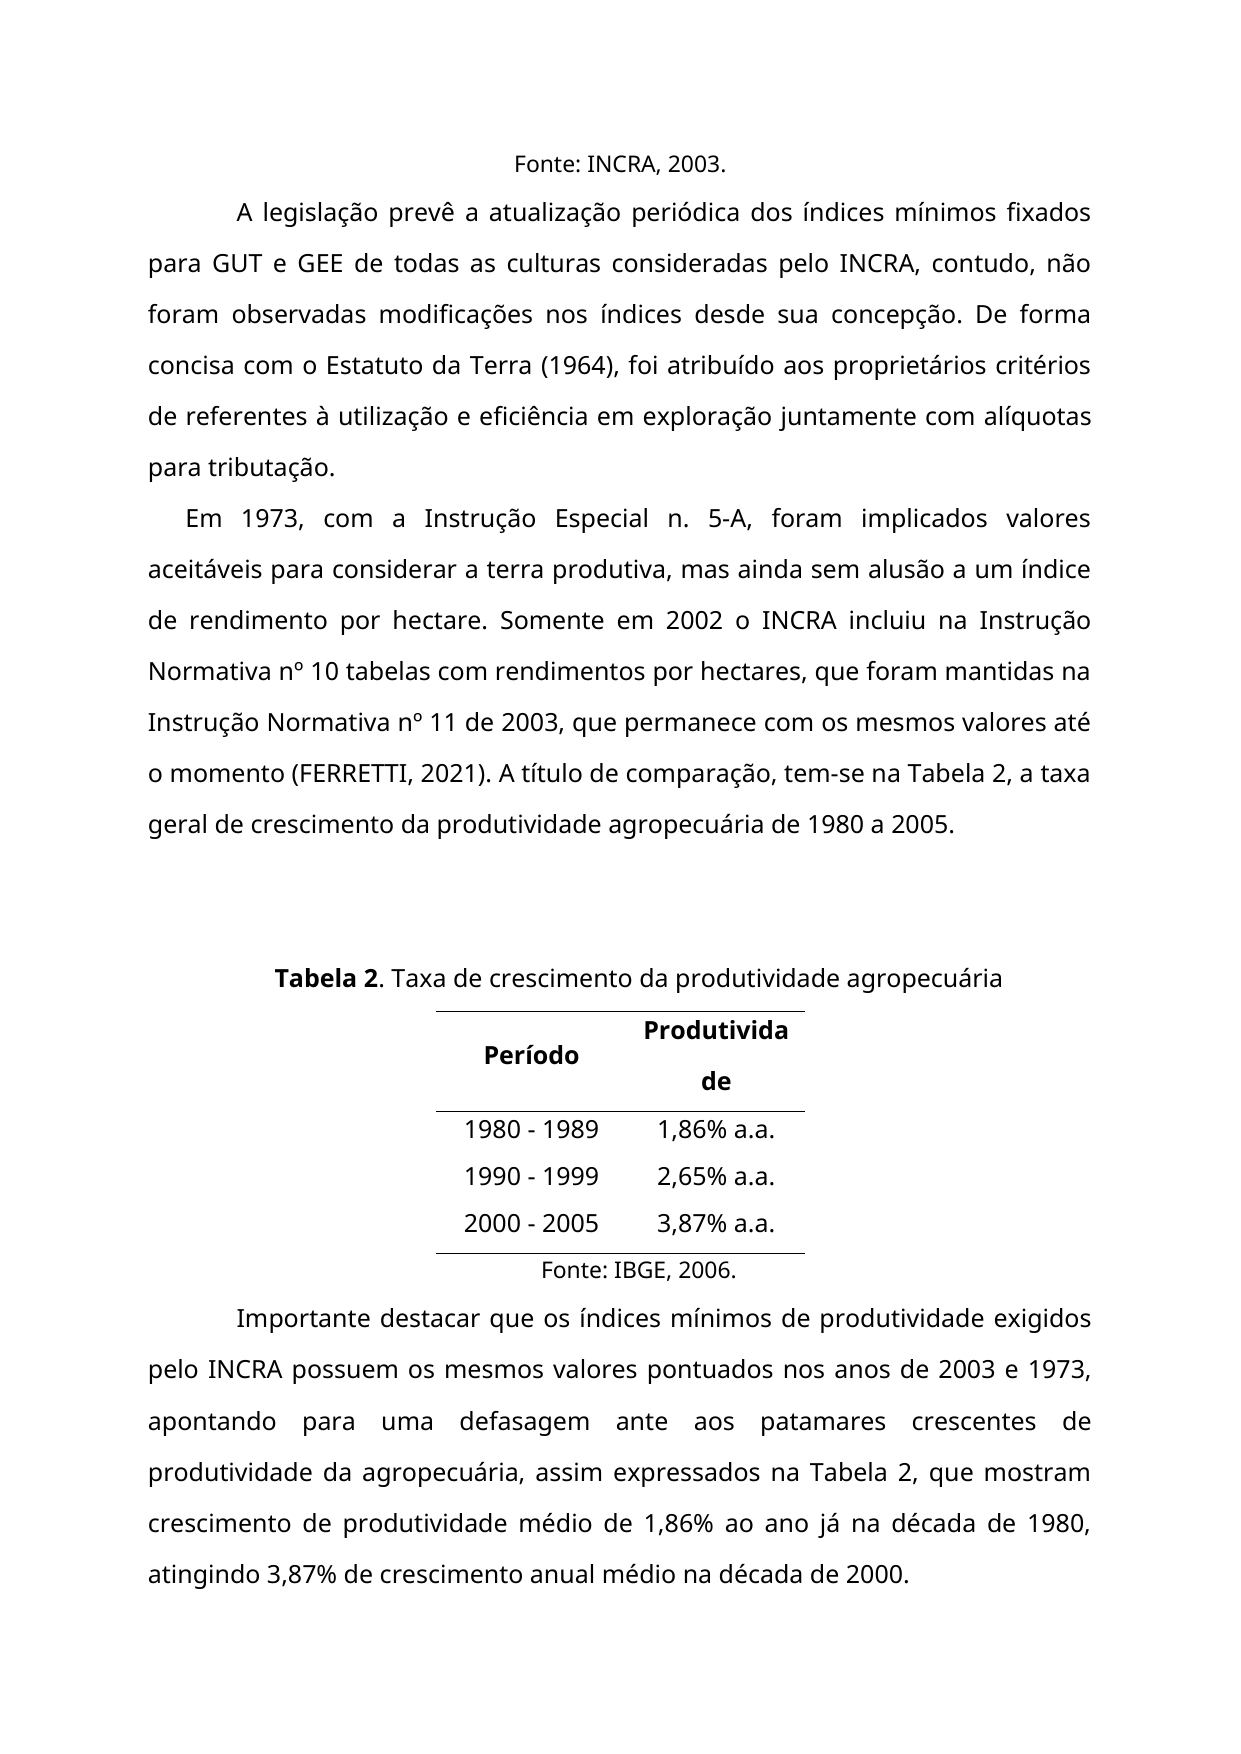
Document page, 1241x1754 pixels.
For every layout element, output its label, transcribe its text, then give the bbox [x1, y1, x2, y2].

table_cell 2000 - 2005 [436, 1206, 627, 1253]
table_header Período [436, 1012, 627, 1111]
table_cell 3,87% a.a. [628, 1206, 805, 1253]
table_header Produtividade [628, 1012, 805, 1111]
table_cell 1990 - 1999 [436, 1159, 627, 1206]
text Fonte: INCRA, 2003. [148, 148, 1092, 179]
text Tabela 2. Taxa de crescimento da produtividade agropecuária [148, 960, 1092, 994]
table_cell 1980 - 1989 [436, 1112, 627, 1159]
table_cell 1,86% a.a. [628, 1112, 805, 1159]
text A legislação prevê a atualização periódica dos índices mínimos fixados para GUT e GEE de todas as culturas consideradas pelo INCRA, contudo, não foram observadas modificações nos índices desde sua concepção. De forma concisa com o Estatuto da Terra (1964), foi atribuído aos proprietários critérios de referentes à utilização e eficiência em exploração juntamente com alíquotas para tributação. [148, 194, 1092, 484]
table_cell 2,65% a.a. [628, 1159, 805, 1206]
text Em 1973, com a Instrução Especial n. 5-A, foram implicados valores aceitáveis para considerar a terra produtiva, mas ainda sem alusão a um índice de rendimento por hectare. Somente em 2002 o INCRA incluiu na Instrução Normativa nº 10 tabelas com rendimentos por hectares, que foram mantidas na Instrução Normativa nº 11 de 2003, que permanece com os mesmos valores até o momento (FERRETTI, 2021). A título de comparação, tem-se na Tabela 2, a taxa geral de crescimento da produtividade agropecuária de 1980 a 2005. [148, 501, 1092, 841]
text Importante destacar que os índices mínimos de produtividade exigidos pelo INCRA possuem os mesmos valores pontuados nos anos de 2003 e 1973, apontando para uma defasagem ante aos patamares crescentes de produtividade da agropecuária, assim expressados na Tabela 2, que mostram crescimento de produtividade médio de 1,86% ao ano já na década de 1980, atingindo 3,87% de crescimento anual médio na década de 2000. [148, 1301, 1092, 1590]
text Fonte: IBGE, 2006. [148, 1254, 1092, 1285]
